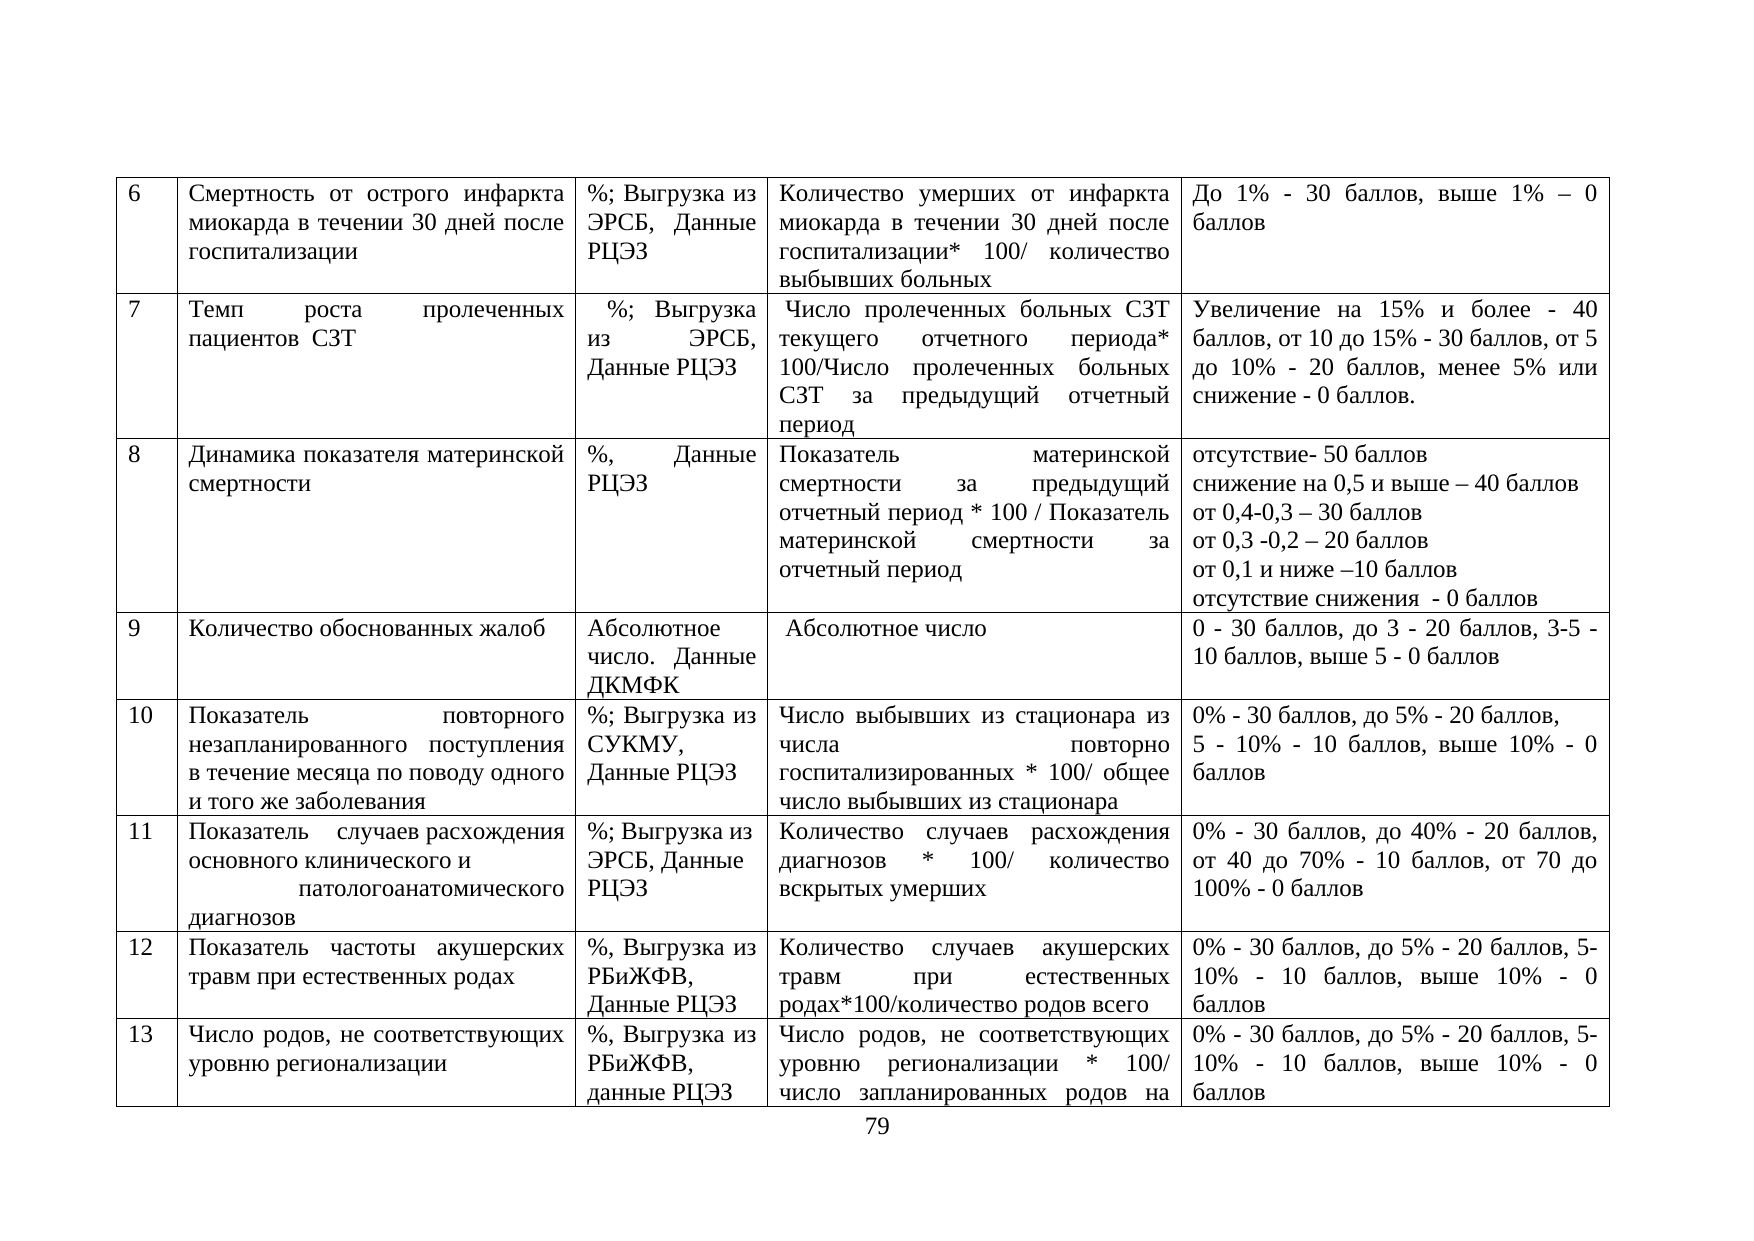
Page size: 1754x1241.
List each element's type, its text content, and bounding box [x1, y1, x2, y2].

table_cell 11 [117, 816, 177, 931]
table_cell 10 [117, 700, 177, 815]
table_cell Абсолютное число [768, 613, 1181, 699]
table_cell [1182, 1019, 1609, 1106]
table_cell Показатель материнской смертности за предыдущий отчетный период * 100 / Показатель материнской смертности за отчетный период [768, 439, 1181, 612]
table_cell %; Выгрузка из ЭРСБ, Данные РЦЭЗ [576, 294, 767, 438]
table_cell 0% - 30 баллов, до 5% - 20 баллов, 5-10% - 10 баллов, выше 10% - 0 баллов [1182, 932, 1609, 1018]
table_cell 0 - 30 баллов, до 3 - 20 баллов, 3-5 - 10 баллов, выше 5 - 0 баллов [1182, 613, 1609, 699]
table_cell 0% - 30 баллов, до 40% - 20 баллов, от 40 до 70% - 10 баллов, от 70 до 100% - 0 баллов [1182, 816, 1609, 931]
table_cell Динамика показателя материнской смертности [178, 439, 575, 612]
table_cell 8 [117, 439, 177, 612]
table_cell Число пролеченных больных СЗТ текущего отчетного периода* 100/Число пролеченных больных СЗТ за предыдущий отчетный период [768, 294, 1181, 438]
table_cell Абсолютное число. Данные ДКМФК [576, 613, 767, 699]
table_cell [768, 1019, 1181, 1106]
table_cell отсутствие- 50 баллов снижение на 0,5 и выше – 40 баллов от 0,4-0,3 – 30 баллов от 0,3 -0,2 – 20 баллов от 0,1 и ниже –10 баллов отсутствие снижения - 0 баллов [1182, 439, 1609, 612]
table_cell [178, 1019, 575, 1106]
table_cell 0% - 30 баллов, до 5% - 20 баллов, 5 - 10% - 10 баллов, выше 10% - 0 баллов [1182, 700, 1609, 815]
table_cell 6 [117, 178, 177, 293]
table_cell %, Выгрузка из РБиЖФВ, Данные РЦЭЗ [576, 932, 767, 1018]
table_cell Темп роста пролеченных пациентов СЗТ [178, 294, 575, 438]
table_cell Показатель повторного незапланированного поступления в течение месяца по поводу одного и того же заболевания [178, 700, 575, 815]
table_cell До 1% - 30 баллов, выше 1% – 0 баллов [1182, 178, 1609, 293]
table_cell Количество случаев акушерских травм при естественных родах*100/количество родов всего [768, 932, 1181, 1018]
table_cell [576, 1019, 767, 1106]
table_cell Увеличение на 15% и более - 40 баллов, от 10 до 15% - 30 баллов, от 5 до 10% - 20 баллов, менее 5% или снижение - 0 баллов. [1182, 294, 1609, 438]
table_cell 9 [117, 613, 177, 699]
table_cell %; Выгрузка из ЭРСБ, Данные РЦЭЗ [576, 816, 767, 931]
table_cell %, Данные РЦЭЗ [576, 439, 767, 612]
table_cell Количество обоснованных жалоб [178, 613, 575, 699]
table_cell 13 [117, 1019, 177, 1106]
table_cell %; Выгрузка из СУКМУ, Данные РЦЭЗ [576, 700, 767, 815]
table_cell Показатель случаев расхождения основного клинического и патологоанатомического диагнозов [178, 816, 575, 931]
table_cell Смертность от острого инфаркта миокарда в течении 30 дней после госпитализации [178, 178, 575, 293]
table_cell Количество случаев расхождения диагнозов * 100/ количество вскрытых умерших [768, 816, 1181, 931]
table_cell Показатель частоты акушерских травм при естественных родах [178, 932, 575, 1018]
table_cell Число выбывших из стационара из числа повторно госпитализированных * 100/ общее число выбывших из стационара [768, 700, 1181, 815]
table_cell Количество умерших от инфаркта миокарда в течении 30 дней после госпитализации* 100/ количество выбывших больных [768, 178, 1181, 293]
table_cell 7 [117, 294, 177, 438]
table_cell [576, 178, 767, 293]
table_cell 12 [117, 932, 177, 1018]
